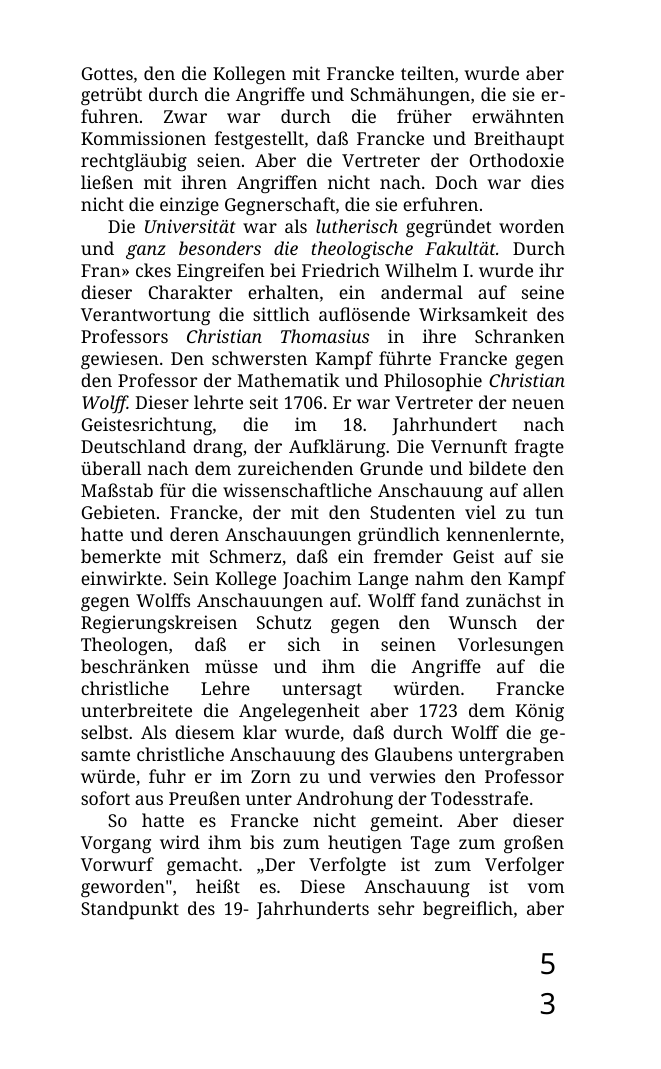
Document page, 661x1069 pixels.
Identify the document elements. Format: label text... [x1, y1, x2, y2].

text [81, 810, 565, 919]
text Die Universität war als lutherisch gegründet worden und ganz besonders die theologische Fakultät. Durch Fran» ckes Eingreifen bei Friedrich Wilhelm I. wurde ihr dieser Charakter erhalten, ein andermal auf seine Verantwortung die sittlich auflösende Wirksamkeit des Professors Christian Thomasius in ihre Schranken gewiesen. Den schwersten Kampf führte Francke gegen den Professor der Mathematik und Philosophie Christian Wolff. Dieser lehrte seit 1706. Er war Vertreter der neuen Geistesrichtung, die im 18. Jahrhundert nach Deutschland drang, der Aufklärung. Die Vernunft fragte überall nach dem zureichenden Grunde und bildete den Maßstab für die wissenschaftliche Anschauung auf allen Gebieten. Francke, der mit den Studenten viel zu tun hatte und deren Anschauungen gründlich kennenlernte, bemerkte mit Schmerz, daß ein fremder Geist auf sie einwirkte. Sein Kollege Joachim Lange nahm den Kampf gegen Wolffs Anschauungen auf. Wolff fand zunächst in Regierungskreisen Schutz gegen den Wunsch der Theologen, daß er sich in seinen Vorlesungen beschränken müsse und ihm die Angriffe auf die christliche Lehre untersagt würden. Francke unterbreitete die Angelegenheit aber 1723 dem König selbst. Als diesem klar wurde, daß durch Wolff die gesamte christliche Anschauung des Glaubens untergraben würde, fuhr er im Zorn zu und verwies den Professor sofort aus Preußen unter Androhung der Todesstrafe. [81, 216, 565, 810]
text Gottes, den die Kollegen mit Francke teilten, wurde aber getrübt durch die Angriffe und Schmähungen, die sie erfuhren. Zwar war durch die früher erwähnten Kommissionen festgestellt, daß Francke und Breithaupt rechtgläubig seien. Aber die Vertreter der Orthodoxie ließen mit ihren Angriffen nicht nach. Doch war dies nicht die einzige Gegnerschaft, die sie erfuhren. [81, 62, 565, 216]
